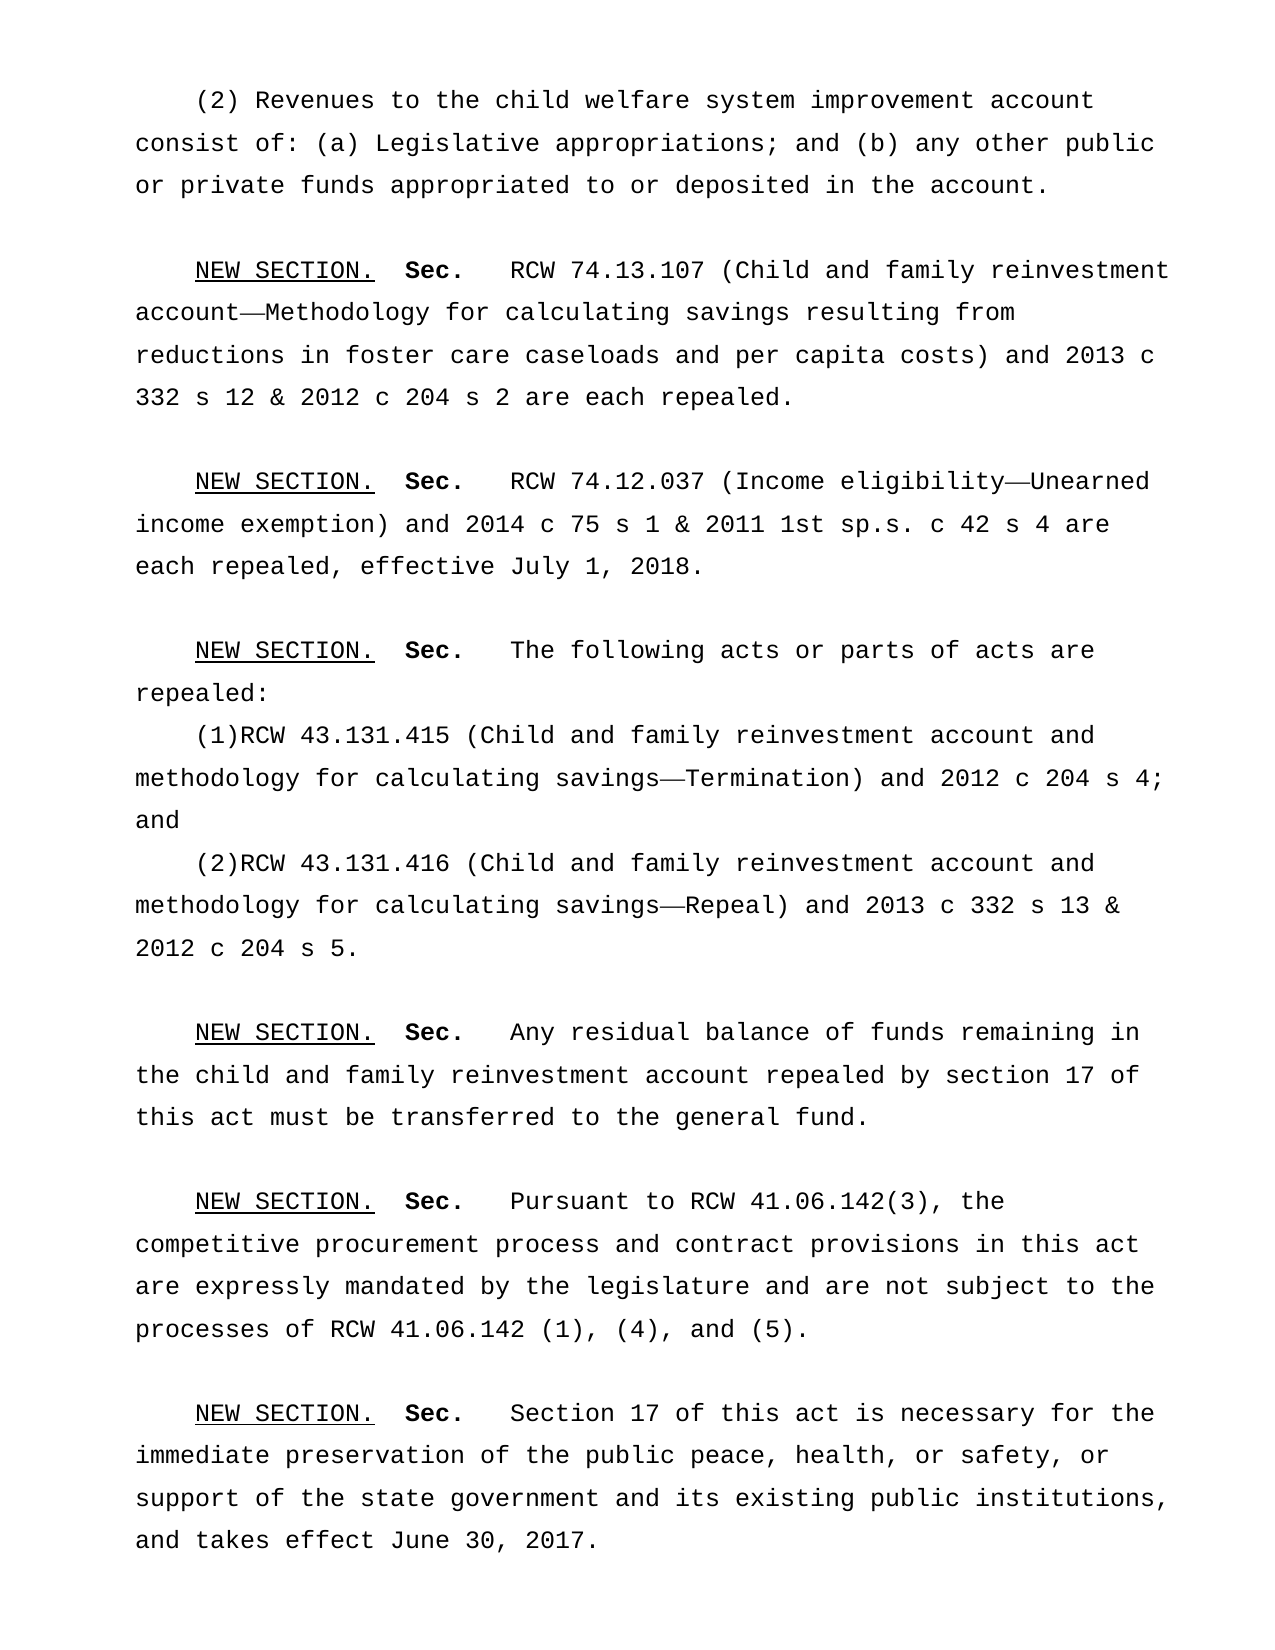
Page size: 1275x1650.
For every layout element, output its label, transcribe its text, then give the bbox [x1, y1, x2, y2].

text NEW SECTION. Sec. Any residual balance of funds remaining in the child and family reinvestment account repealed by section 17 of this act must be transferred to the general fund. [135, 1007, 1170, 1134]
text NEW SECTION. Sec. The following acts or parts of acts are repealed: [135, 625, 1170, 710]
text (2)RCW 43.131.416 (Child and family reinvestment account and methodology for calculating savings—Repeal) and 2013 c 332 s 13 & 2012 c 204 s 5. [135, 837, 1170, 965]
text NEW SECTION. Sec. Section 17 of this act is necessary for the immediate preservation of the public peace, health, or safety, or support of the state government and its existing public institutions, and takes effect June 30, 2017. [135, 1387, 1170, 1557]
text (2) Revenues to the child welfare system improvement account consist of: (a) Legislative appropriations; and (b) any other public or private funds appropriated to or deposited in the account. [135, 75, 1170, 202]
text (1)RCW 43.131.415 (Child and family reinvestment account and methodology for calculating savings—Termination) and 2012 c 204 s 4; and [135, 710, 1170, 837]
text NEW SECTION. Sec. Pursuant to RCW 41.06.142(3), the competitive procurement process and contract provisions in this act are expressly mandated by the legislature and are not subject to the processes of RCW 41.06.142 (1), (4), and (5). [135, 1176, 1170, 1346]
text NEW SECTION. Sec. RCW 74.12.037 (Income eligibility—Unearned income exemption) and 2014 c 75 s 1 & 2011 1st sp.s. c 42 s 4 are each repealed, effective July 1, 2018. [135, 456, 1170, 583]
text NEW SECTION. Sec. RCW 74.13.107 (Child and family reinvestment account—Methodology for calculating savings resulting from reductions in foster care caseloads and per capita costs) and 2013 c 332 s 12 & 2012 c 204 s 2 are each repealed. [135, 244, 1170, 414]
